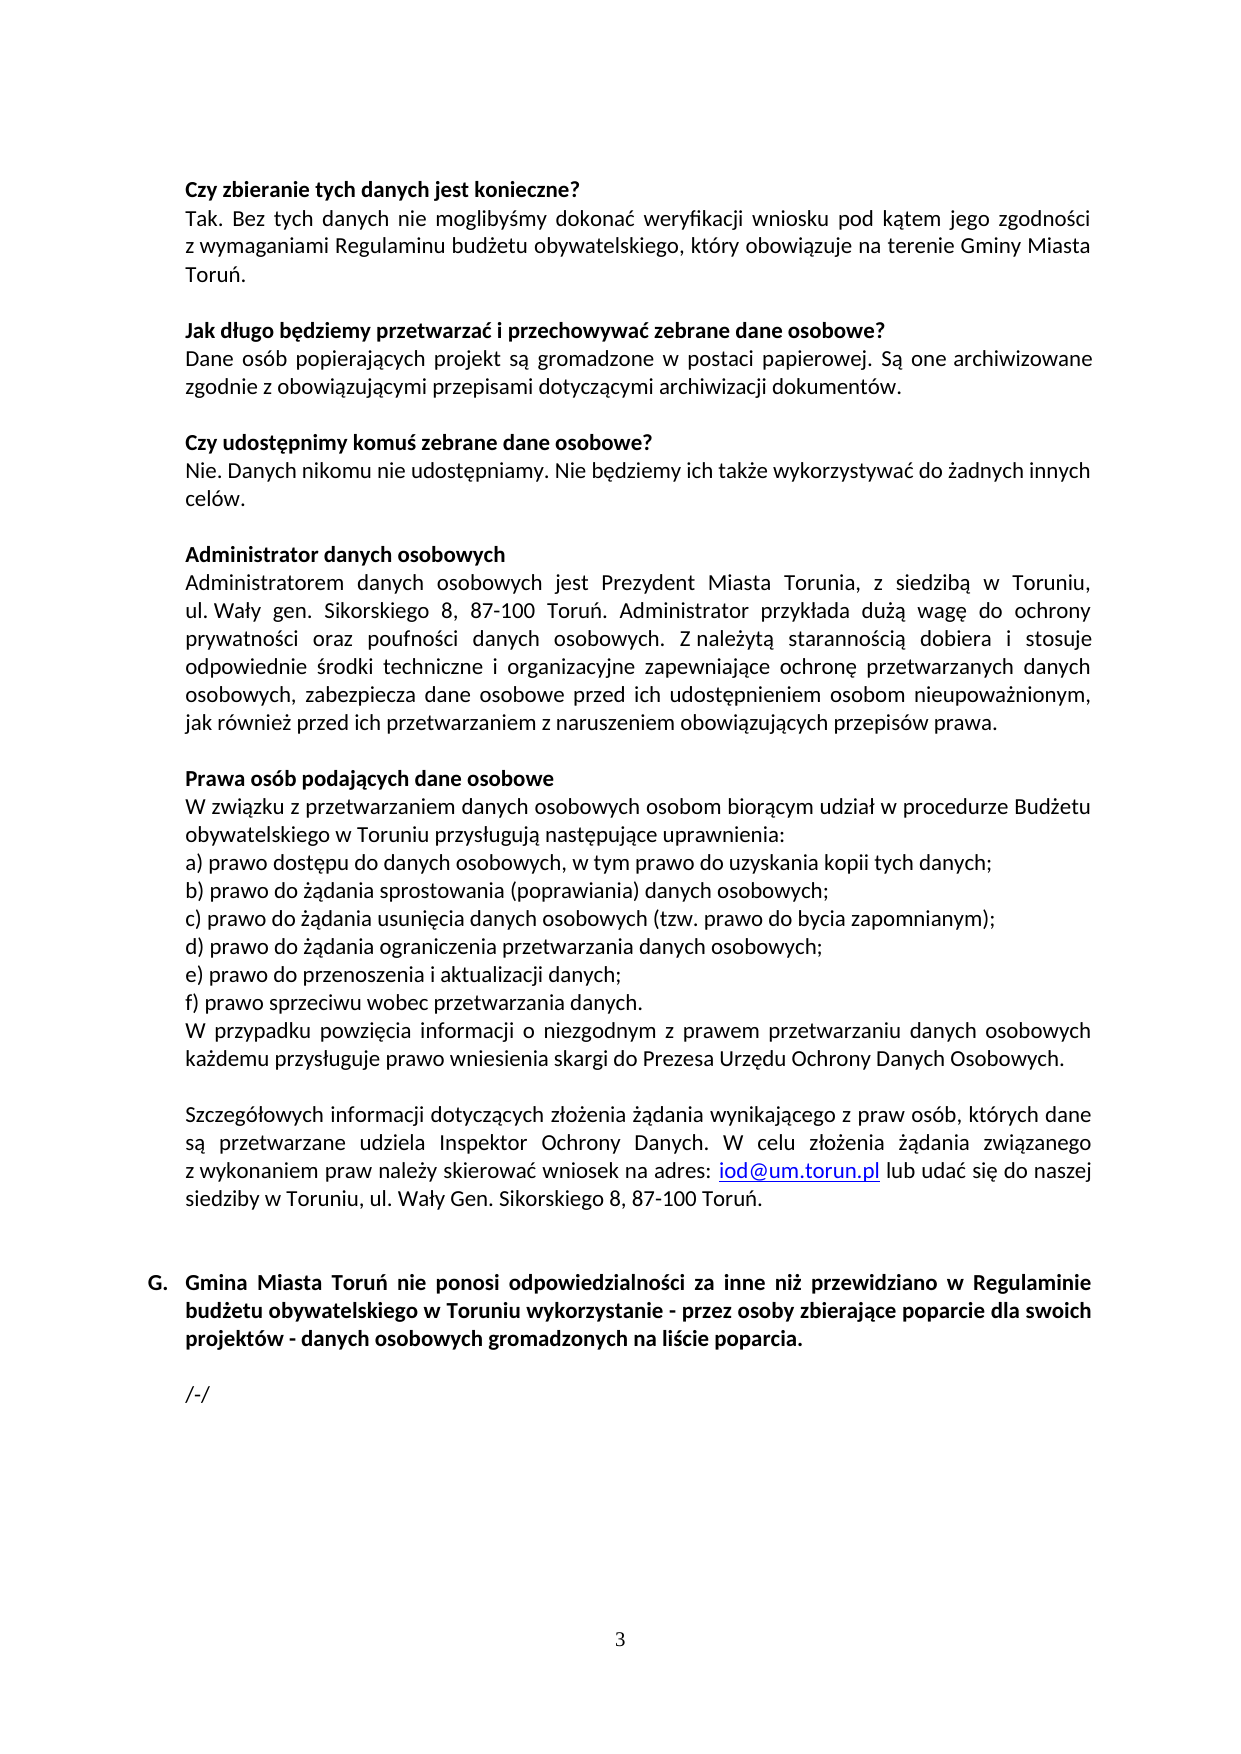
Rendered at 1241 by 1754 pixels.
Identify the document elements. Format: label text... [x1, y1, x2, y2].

text Szczegółowych informacji dotyczących złożenia żądania wynikającego z praw osób, których dane są przetwarzane udziela Inspektor Ochrony Danych. W celu złożenia żądania związanego z wykonaniem praw należy skierować wniosek na adres: iod@um.torun.pl lub udać się do naszej siedziby w Toruniu, ul. Wały Gen. Sikorskiego 8, 87-100 Toruń. [185, 1100, 1093, 1212]
text W przypadku powzięcia informacji o niezgodnym z prawem przetwarzaniu danych osobowych każdemu przysługuje prawo wniesienia skargi do Prezesa Urzędu Ochrony Danych Osobowych. [185, 1016, 1093, 1072]
text W związku z przetwarzaniem danych osobowych osobom biorącym udział w procedurze Budżetu obywatelskiego w Toruniu przysługują następujące uprawnienia: [185, 792, 1093, 848]
text Tak. Bez tych danych nie moglibyśmy dokonać weryfikacji wniosku pod kątem jego zgodności z wymaganiami Regulaminu budżetu obywatelskiego, który obowiązuje na terenie Gminy Miasta Toruń. [185, 204, 1093, 288]
text /-/ [185, 1381, 1093, 1408]
text f) prawo sprzeciwu wobec przetwarzania danych. [185, 988, 1093, 1016]
text Dane osób popierających projekt są gromadzone w postaci papierowej. Są one archiwizowane zgodnie z obowiązującymi przepisami dotyczącymi archiwizacji dokumentów. [185, 344, 1093, 400]
text e) prawo do przenoszenia i aktualizacji danych; [185, 960, 1093, 988]
text d) prawo do żądania ograniczenia przetwarzania danych osobowych; [185, 932, 1093, 960]
text Jak długo będziemy przetwarzać i przechowywać zebrane dane osobowe? [185, 316, 1093, 344]
list Gmina Miasta Toruń nie ponosi odpowiedzialności za inne niż przewidziano w Regulaminie budżetu obywatelskiego w Toruniu wykorzystanie - przez osoby zbierające poparcie dla swoich projektów - danych osobowych gromadzonych na liście poparcia. [148, 1268, 1093, 1352]
text Czy udostępnimy komuś zebrane dane osobowe? [185, 428, 1093, 456]
text c) prawo do żądania usunięcia danych osobowych (tzw. prawo do bycia zapomnianym); [185, 904, 1093, 932]
text a) prawo dostępu do danych osobowych, w tym prawo do uzyskania kopii tych danych; [185, 848, 1093, 876]
text Administrator danych osobowych [185, 540, 1093, 568]
text Prawa osób podających dane osobowe [185, 764, 1093, 792]
text Administratorem danych osobowych jest Prezydent Miasta Torunia, z siedzibą w Toruniu, ul. Wały gen. Sikorskiego 8, 87-100 Toruń. Administrator przykłada dużą wagę do ochrony prywatności oraz poufności danych osobowych. Z należytą starannością dobiera i stosuje odpowiednie środki techniczne i organizacyjne zapewniające ochronę przetwarzanych danych osobowych, zabezpiecza dane osobowe przed ich udostępnieniem osobom nieupoważnionym, jak również przed ich przetwarzaniem z naruszeniem obowiązujących przepisów prawa. [185, 568, 1093, 736]
text Czy zbieranie tych danych jest konieczne? [185, 176, 1093, 204]
text b) prawo do żądania sprostowania (poprawiania) danych osobowych; [185, 876, 1093, 904]
text Nie. Danych nikomu nie udostępniamy. Nie będziemy ich także wykorzystywać do żadnych innych celów. [185, 456, 1093, 512]
